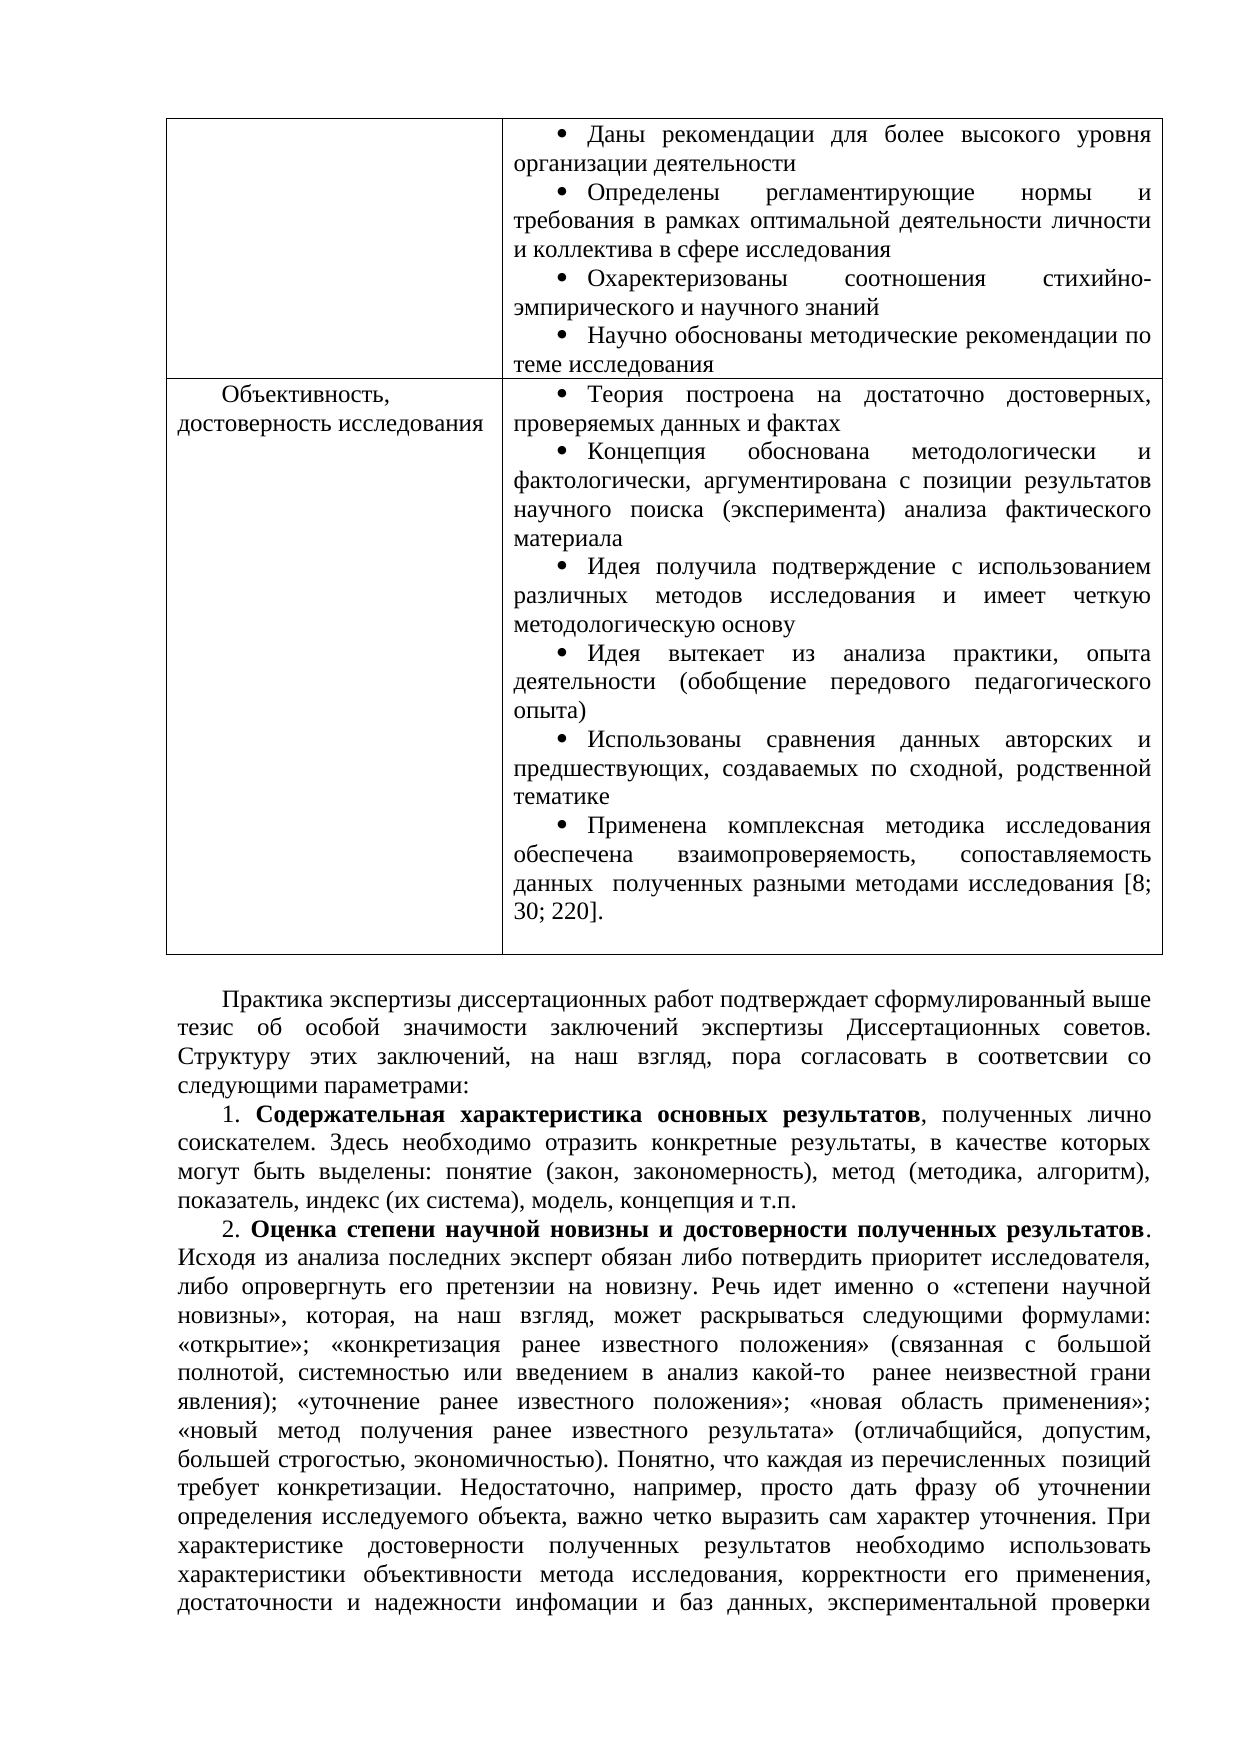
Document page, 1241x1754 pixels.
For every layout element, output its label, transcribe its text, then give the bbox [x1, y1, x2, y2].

text Практика экспертизы диссертационных работ подтверждает сформулированный выше тезис об особой значимости заключений экспертизы Диссертационных советов. Структуру этих заключений, на наш взгляд, пора согласовать в соответсвии со следующими параметрами: [177, 984, 1152, 1099]
text 1. Содержательная характеристика основных результатов, полученных лично соискателем. Здесь необходимо отразить конкретные результаты, в качестве которых могут быть выделены: понятие (закон, закономерность), метод (методика, алгоритм), показатель, индекс (их система), модель, концепция и т.п. [177, 1099, 1152, 1214]
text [177, 1214, 1152, 1616]
table_cell Объективность, достоверность исследования [167, 379, 502, 954]
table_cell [167, 119, 502, 378]
table_cell Теория построена на достаточно достоверных, проверяемых данных и фактах Концепция обоснована методологически и фактологически, аргументирована с позиции результатов научного поиска (эксперимента) анализа фактического материала Идея получила подтверждение с использованием различных методов исследования и имеет четкую методологическую основу Идея вытекает из анализа практики, опыта деятельности (обобщение передового педагогического опыта) Использованы сравнения данных авторских и предшествующих, создаваемых по сходной, родственной тематике Применена комплексная методика исследования обеспечена взаимопроверяемость, сопоставляемость данных полученных разными методами исследования [8; 30; 220]. [503, 379, 1162, 954]
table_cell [503, 119, 1162, 378]
